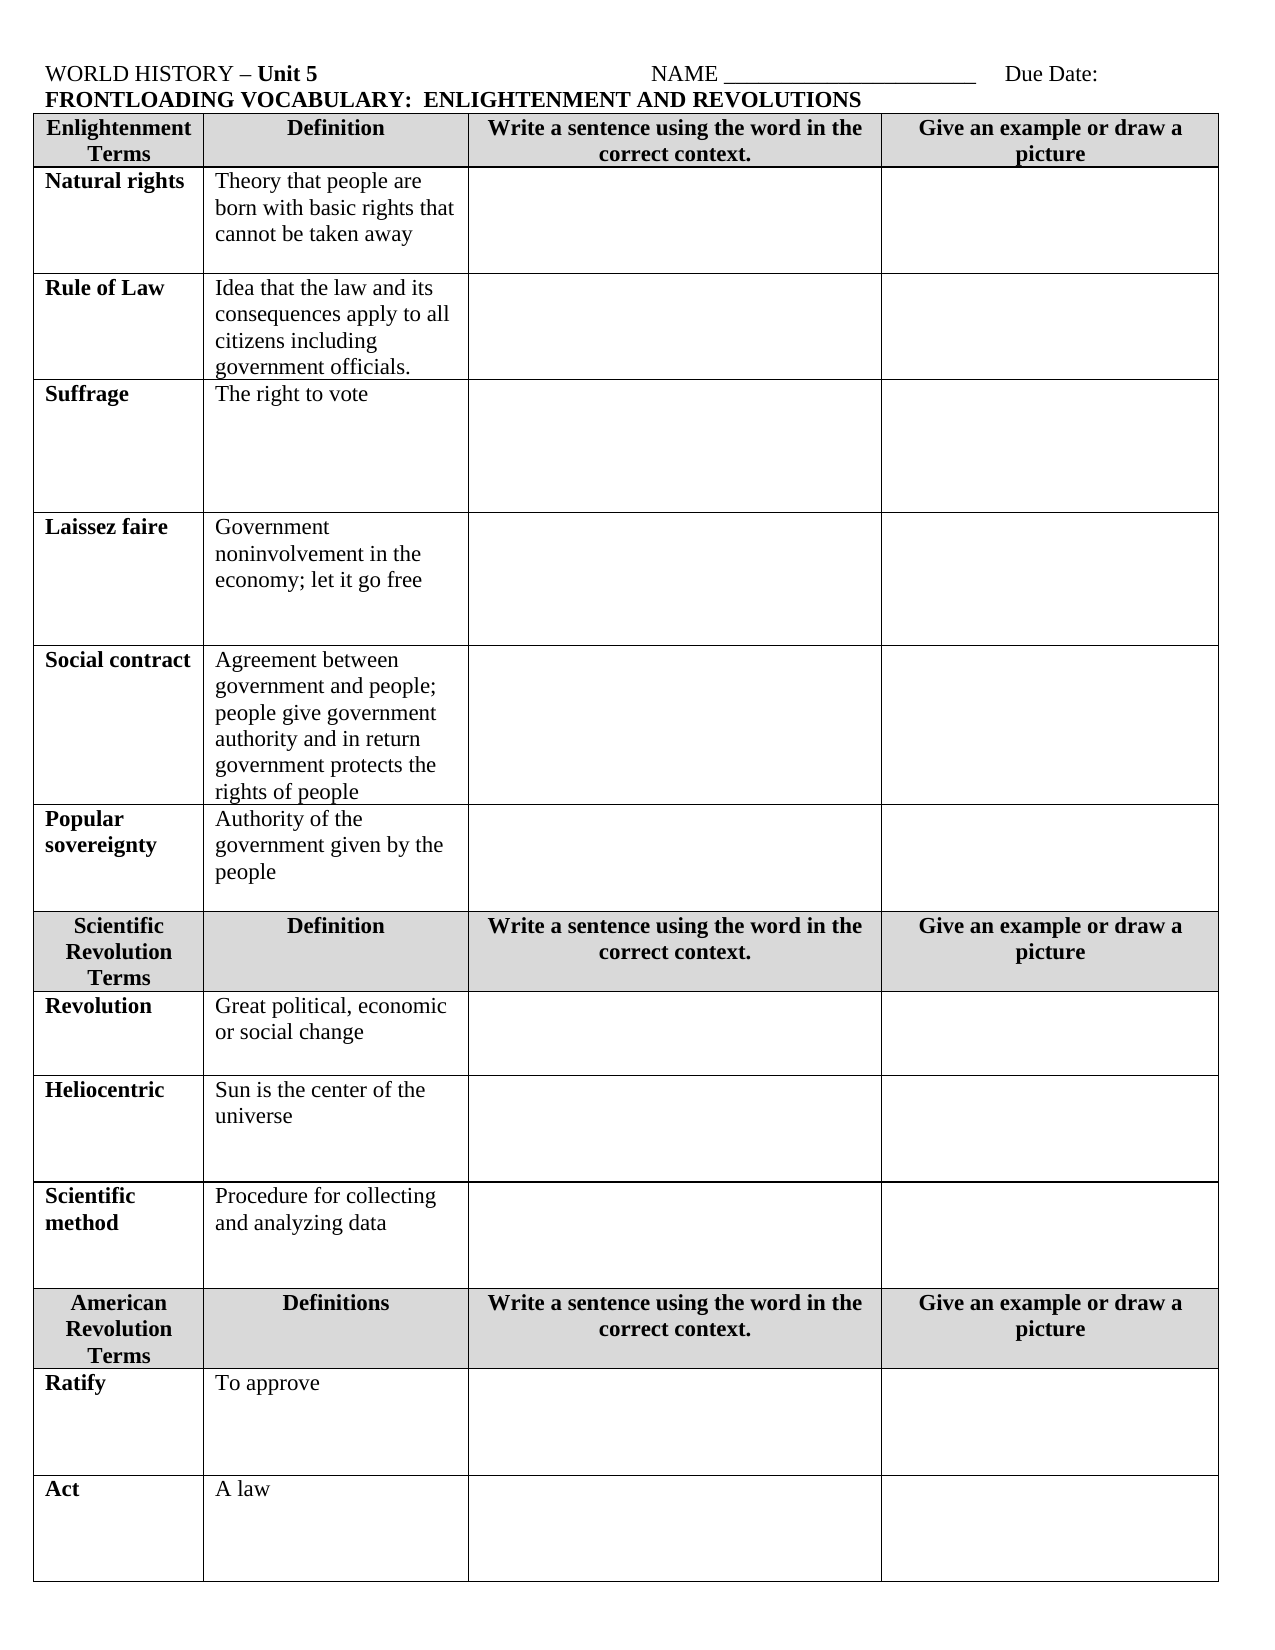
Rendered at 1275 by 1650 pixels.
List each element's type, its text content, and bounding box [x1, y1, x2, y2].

text FRONTLOADING VOCABULARY: ENLIGHTENMENT AND REVOLUTIONS [45, 86, 1230, 113]
table_cell Laissez faire [34, 513, 203, 645]
table_cell [469, 805, 881, 911]
table_cell [469, 1183, 881, 1288]
table_cell [882, 513, 1218, 645]
table_cell Scientific method [34, 1183, 203, 1288]
table_cell Definitions [204, 1289, 468, 1368]
table_cell [882, 1369, 1218, 1474]
table_cell Procedure for collecting and analyzing data [204, 1183, 468, 1288]
table_cell Government noninvolvement in the economy; let it go free [204, 513, 468, 645]
table_cell [469, 992, 881, 1075]
table_cell Natural rights [34, 168, 203, 273]
table_cell The right to vote [204, 380, 468, 512]
table_cell [882, 646, 1218, 804]
table_cell [882, 992, 1218, 1075]
table_cell Give an example or draw a picture [882, 1289, 1218, 1368]
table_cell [469, 1289, 881, 1368]
table_cell Heliocentric [34, 1076, 203, 1181]
table_cell Revolution [34, 992, 203, 1075]
table_cell Great political, economic or social change [204, 992, 468, 1075]
table_header Write a sentence using the word in the correct context. [469, 114, 881, 166]
table_cell [469, 274, 881, 379]
table_cell A law [204, 1476, 468, 1581]
table_cell [882, 805, 1218, 911]
table_cell [469, 380, 881, 512]
table_cell Sun is the center of the universe [204, 1076, 468, 1181]
table_cell Write a sentence using the word in the correct context. [469, 912, 881, 991]
table_cell [882, 274, 1218, 379]
table_cell Suffrage [34, 380, 203, 512]
table_cell Scientific Revolution Terms [34, 912, 203, 991]
table_cell Definition [204, 912, 468, 991]
table_cell [469, 646, 881, 804]
table_header Enlightenment Terms [34, 114, 203, 166]
table_cell [469, 168, 881, 273]
table_cell Rule of Law [34, 274, 203, 379]
table_cell Theory that people are born with basic rights that cannot be taken away [204, 168, 468, 273]
table_cell Idea that the law and its consequences apply to all citizens including government officials. [204, 274, 468, 379]
table_header Give an example or draw a picture [882, 114, 1218, 166]
table_cell Popular sovereignty [34, 805, 203, 911]
table_cell Give an example or draw a picture [882, 912, 1218, 991]
table_cell Act [34, 1476, 203, 1581]
table_cell Agreement between government and people; people give government authority and in return government protects the rights of people [204, 646, 468, 804]
table_cell [469, 1076, 881, 1181]
table_cell [469, 513, 881, 645]
table_cell Authority of the government given by the people [204, 805, 468, 911]
table_cell To approve [204, 1369, 468, 1474]
table_cell Social contract [34, 646, 203, 804]
table_cell [882, 1476, 1218, 1581]
table_cell American Revolution Terms [34, 1289, 203, 1368]
table_cell [882, 380, 1218, 512]
table_cell [469, 1369, 881, 1474]
table_cell [882, 1076, 1218, 1181]
text WORLD HISTORY – Unit 5 NAME ______________________ Due Date: [45, 60, 1230, 86]
table_header Definition [204, 114, 468, 166]
table_cell [469, 1476, 881, 1581]
table_cell Ratify [34, 1369, 203, 1474]
table_cell [882, 1183, 1218, 1288]
table_cell [882, 168, 1218, 273]
